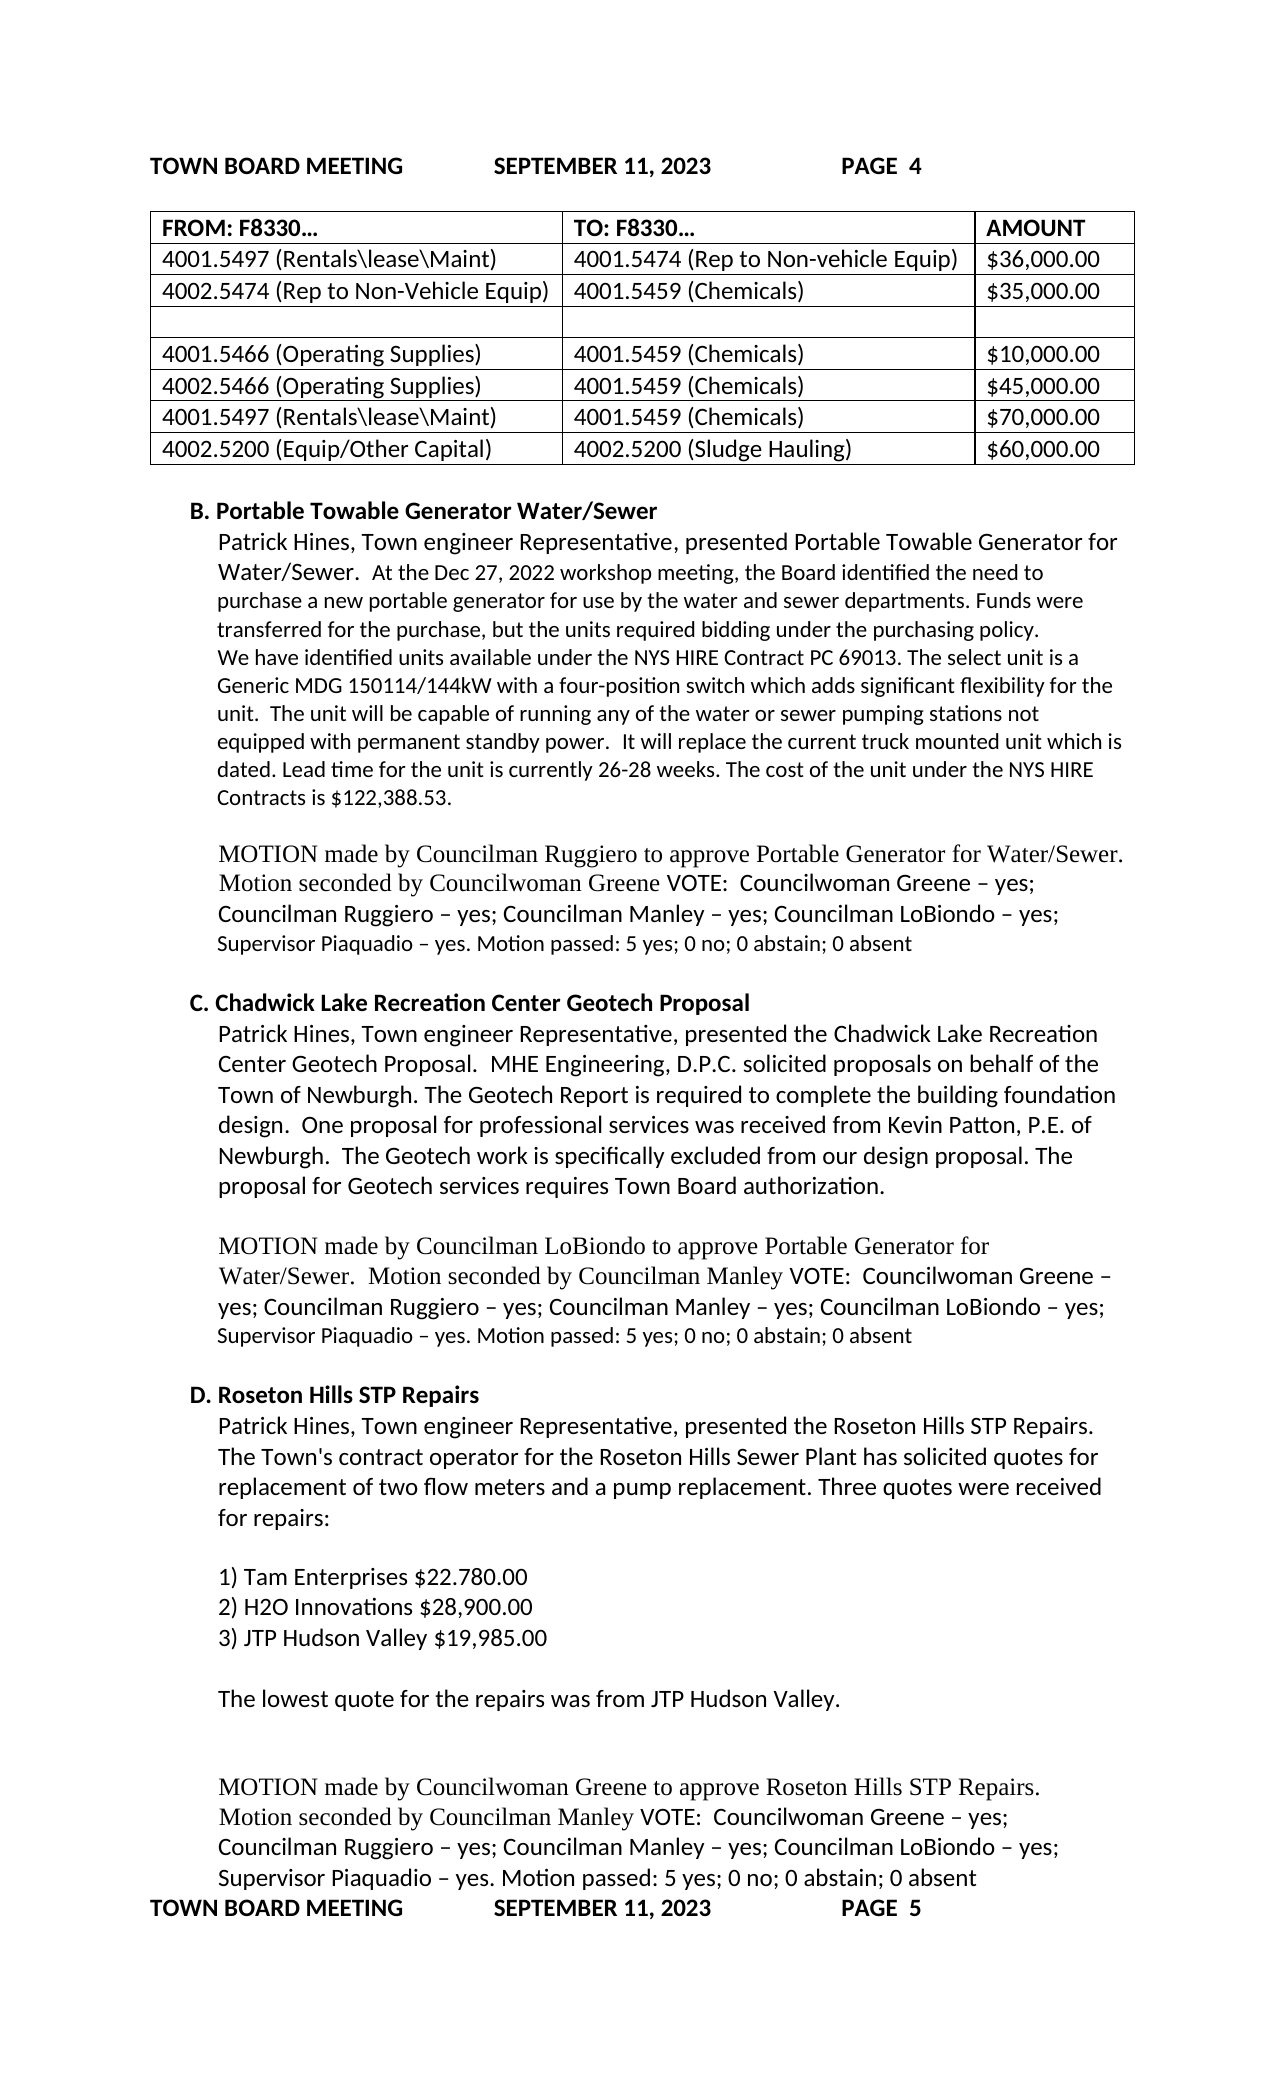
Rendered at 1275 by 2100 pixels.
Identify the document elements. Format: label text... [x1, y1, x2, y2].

text transferred for the purchase, but the units required bidding under the purchasing policy. [150, 615, 1125, 643]
table_cell $36,000.00 [976, 244, 1134, 274]
text replacement of two flow meters and a pump replacement. Three quotes were received [150, 1471, 1125, 1502]
text for repairs: [150, 1502, 1125, 1532]
table_cell [976, 307, 1134, 337]
table_cell 4001.5459 (Chemicals) [563, 275, 974, 306]
text MOTION made by Councilman LoBiondo to approve Portable Generator for [150, 1231, 1125, 1260]
table_header AMOUNT [976, 212, 1134, 243]
table_cell [151, 307, 562, 337]
text Contracts is $122,388.53. [150, 783, 1125, 811]
text 3) JTP Hudson Valley $19,985.00 [150, 1622, 1125, 1653]
table_cell 4001.5474 (Rep to Non-vehicle Equip) [563, 244, 974, 274]
text Councilman Ruggiero – yes; Councilman Manley – yes; Councilman LoBiondo – yes; [150, 1831, 1125, 1862]
text equipped with permanent standby power. It will replace the current truck mounted unit which is [150, 727, 1125, 755]
text yes; Councilman Ruggiero – yes; Councilman Manley – yes; Councilman LoBiondo – yes; [150, 1291, 1125, 1321]
table_cell 4002.5200 (Sludge Hauling) [563, 433, 974, 463]
text unit. The unit will be capable of running any of the water or sewer pumping stations not [150, 699, 1125, 727]
text MOTION made by Councilwoman Greene to approve Roseton Hills STP Repairs. [150, 1772, 1125, 1801]
text Water/Sewer. Motion seconded by Councilman Manley VOTE: Councilwoman Greene – [150, 1260, 1125, 1291]
table_cell 4001.5497 (Rentals\lease\Maint) [151, 401, 562, 432]
table_cell 4002.5200 (Equip/Other Capital) [151, 433, 562, 463]
text Patrick Hines, Town engineer Representative, presented the Roseton Hills STP Repairs. [150, 1410, 1125, 1441]
text 2) H2O Innovations $28,900.00 [150, 1592, 1125, 1622]
text We have identified units available under the NYS HIRE Contract PC 69013. The select unit is a [150, 643, 1125, 671]
text dated. Lead time for the unit is currently 26-28 weeks. The cost of the unit under the NYS HIRE [150, 755, 1125, 783]
table_cell $60,000.00 [976, 433, 1134, 463]
text TOWN BOARD MEETING SEPTEMBER 11, 2023 PAGE 4 [150, 150, 1125, 181]
text The lowest quote for the repairs was from JTP Hudson Valley. [150, 1683, 1125, 1714]
table_cell $10,000.00 [976, 338, 1134, 369]
text Center Geotech Proposal. MHE Engineering, D.P.C. solicited proposals on behalf of the [150, 1048, 1125, 1079]
text Supervisor Piaquadio – yes. Motion passed: 5 yes; 0 no; 0 abstain; 0 absent [150, 929, 1125, 957]
table_cell 4002.5474 (Rep to Non-Vehicle Equip) [151, 275, 562, 306]
table_cell $35,000.00 [976, 275, 1134, 306]
text Motion seconded by Councilwoman Greene VOTE: Councilwoman Greene – yes; [150, 868, 1125, 898]
text Patrick Hines, Town engineer Representative, presented the Chadwick Lake Recreation [150, 1018, 1125, 1048]
text Town of Newburgh. The Geotech Report is required to complete the building foundation [150, 1079, 1125, 1109]
table_cell $70,000.00 [976, 401, 1134, 432]
text Supervisor Piaquadio – yes. Motion passed: 5 yes; 0 no; 0 abstain; 0 absent [150, 1862, 1125, 1892]
text Patrick Hines, Town engineer Representative, presented Portable Towable Generator for [150, 526, 1125, 556]
text Motion seconded by Councilman Manley VOTE: Councilwoman Greene – yes; [150, 1801, 1125, 1831]
table_header FROM: F8330… [151, 212, 562, 243]
table_header TO: F8330… [563, 212, 974, 243]
table_cell $45,000.00 [976, 370, 1134, 400]
table_cell 4001.5497 (Rentals\lease\Maint) [151, 244, 562, 274]
text Generic MDG 150114/144kW with a four-position switch which adds significant flexibility for the [150, 671, 1125, 699]
table_cell 4001.5459 (Chemicals) [563, 401, 974, 432]
text Supervisor Piaquadio – yes. Motion passed: 5 yes; 0 no; 0 abstain; 0 absent [150, 1321, 1125, 1349]
table_cell 4001.5466 (Operating Supplies) [151, 338, 562, 369]
table_cell 4001.5459 (Chemicals) [563, 338, 974, 369]
text D. Roseton Hills STP Repairs [150, 1380, 1125, 1410]
text 1) Tam Enterprises $22.780.00 [150, 1561, 1125, 1592]
table_cell 4001.5459 (Chemicals) [563, 370, 974, 400]
table_cell [563, 307, 974, 337]
text proposal for Geotech services requires Town Board authorization. [150, 1170, 1125, 1201]
table_cell 4002.5466 (Operating Supplies) [151, 370, 562, 400]
text The Town's contract operator for the Roseton Hills Sewer Plant has solicited quotes for [150, 1441, 1125, 1471]
text Councilman Ruggiero – yes; Councilman Manley – yes; Councilman LoBiondo – yes; [150, 898, 1125, 929]
text Water/Sewer. At the Dec 27, 2022 workshop meeting, the Board identified the need to [150, 556, 1125, 587]
text B. Portable Towable Generator Water/Sewer [150, 495, 1125, 526]
text C. Chadwick Lake Recreation Center Geotech Proposal [150, 987, 1125, 1018]
text MOTION made by Councilman Ruggiero to approve Portable Generator for Water/Sewer. [150, 839, 1125, 868]
text Newburgh. The Geotech work is specifically excluded from our design proposal. The [150, 1140, 1125, 1170]
text design. One proposal for professional services was received from Kevin Patton, P.E. of [150, 1109, 1125, 1140]
text purchase a new portable generator for use by the water and sewer departments. Funds were [150, 587, 1125, 615]
text TOWN BOARD MEETING SEPTEMBER 11, 2023 PAGE 5 [150, 1892, 1125, 1923]
